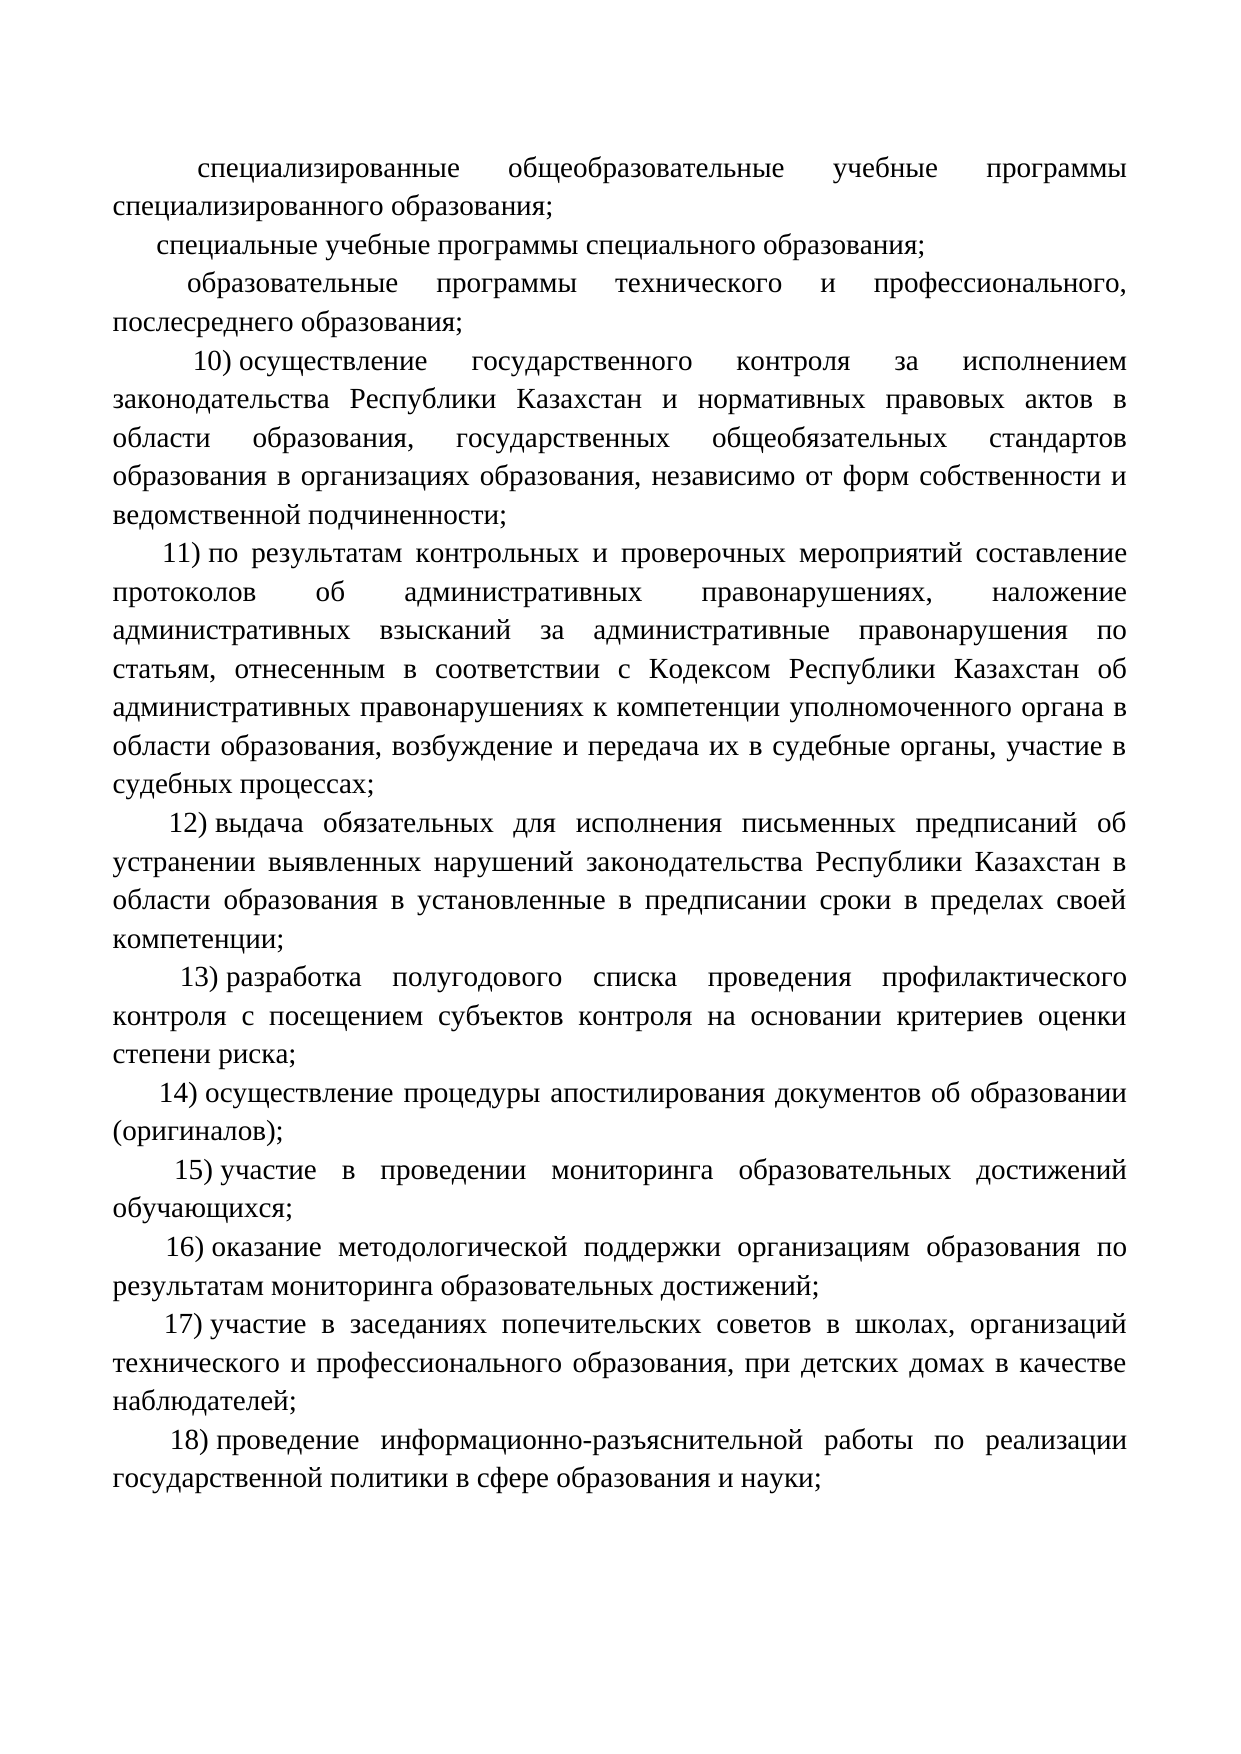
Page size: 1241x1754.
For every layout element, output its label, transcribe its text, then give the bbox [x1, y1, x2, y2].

text 10) осуществление государственного контроля за исполнением законодательства Республики Казахстан и нормативных правовых актов в области образования, государственных общеобязательных стандартов образования в организациях образования, независимо от форм собственности и ведомственной подчиненности; [112, 343, 1128, 530]
text 12) выдача обязательных для исполнения письменных предписаний об устранении выявленных нарушений законодательства Республики Казахстан в области образования в установленные в предписании сроки в пределах своей компетенции; [112, 805, 1128, 954]
text 17) участие в заседаниях попечительских советов в школах, организаций технического и профессионального образования, при детских домах в качестве наблюдателей; [112, 1306, 1128, 1417]
text 14) осуществление процедуры апостилирования документов об образовании (оригиналов); [112, 1075, 1128, 1147]
text 13) разработка полугодового списка проведения профилактического контроля с посещением субъектов контроля на основании критериев оценки степени риска; [112, 959, 1128, 1070]
text специальные учебные программы специального образования; [112, 227, 1128, 261]
text 15) участие в проведении мониторинга образовательных достижений обучающихся; [112, 1152, 1128, 1224]
text образовательные программы технического и профессионального, послесреднего образования; [112, 266, 1128, 338]
text специализированные общеобразовательные учебные программы специализированного образования; [112, 150, 1128, 222]
text 16) оказание методологической поддержки организациям образования по результатам мониторинга образовательных достижений; [112, 1229, 1128, 1301]
text 18) проведение информационно-разъяснительной работы по реализации государственной политики в сфере образования и науки; [112, 1422, 1128, 1494]
text 11) по результатам контрольных и проверочных мероприятий составление протоколов об административных правонарушениях, наложение административных взысканий за административные правонарушения по статьям, отнесенным в соответствии с Кодексом Республики Казахстан об административных правонарушениях к компетенции уполномоченного органа в области образования, возбуждение и передача их в судебные органы, участие в судебных процессах; [112, 535, 1128, 800]
